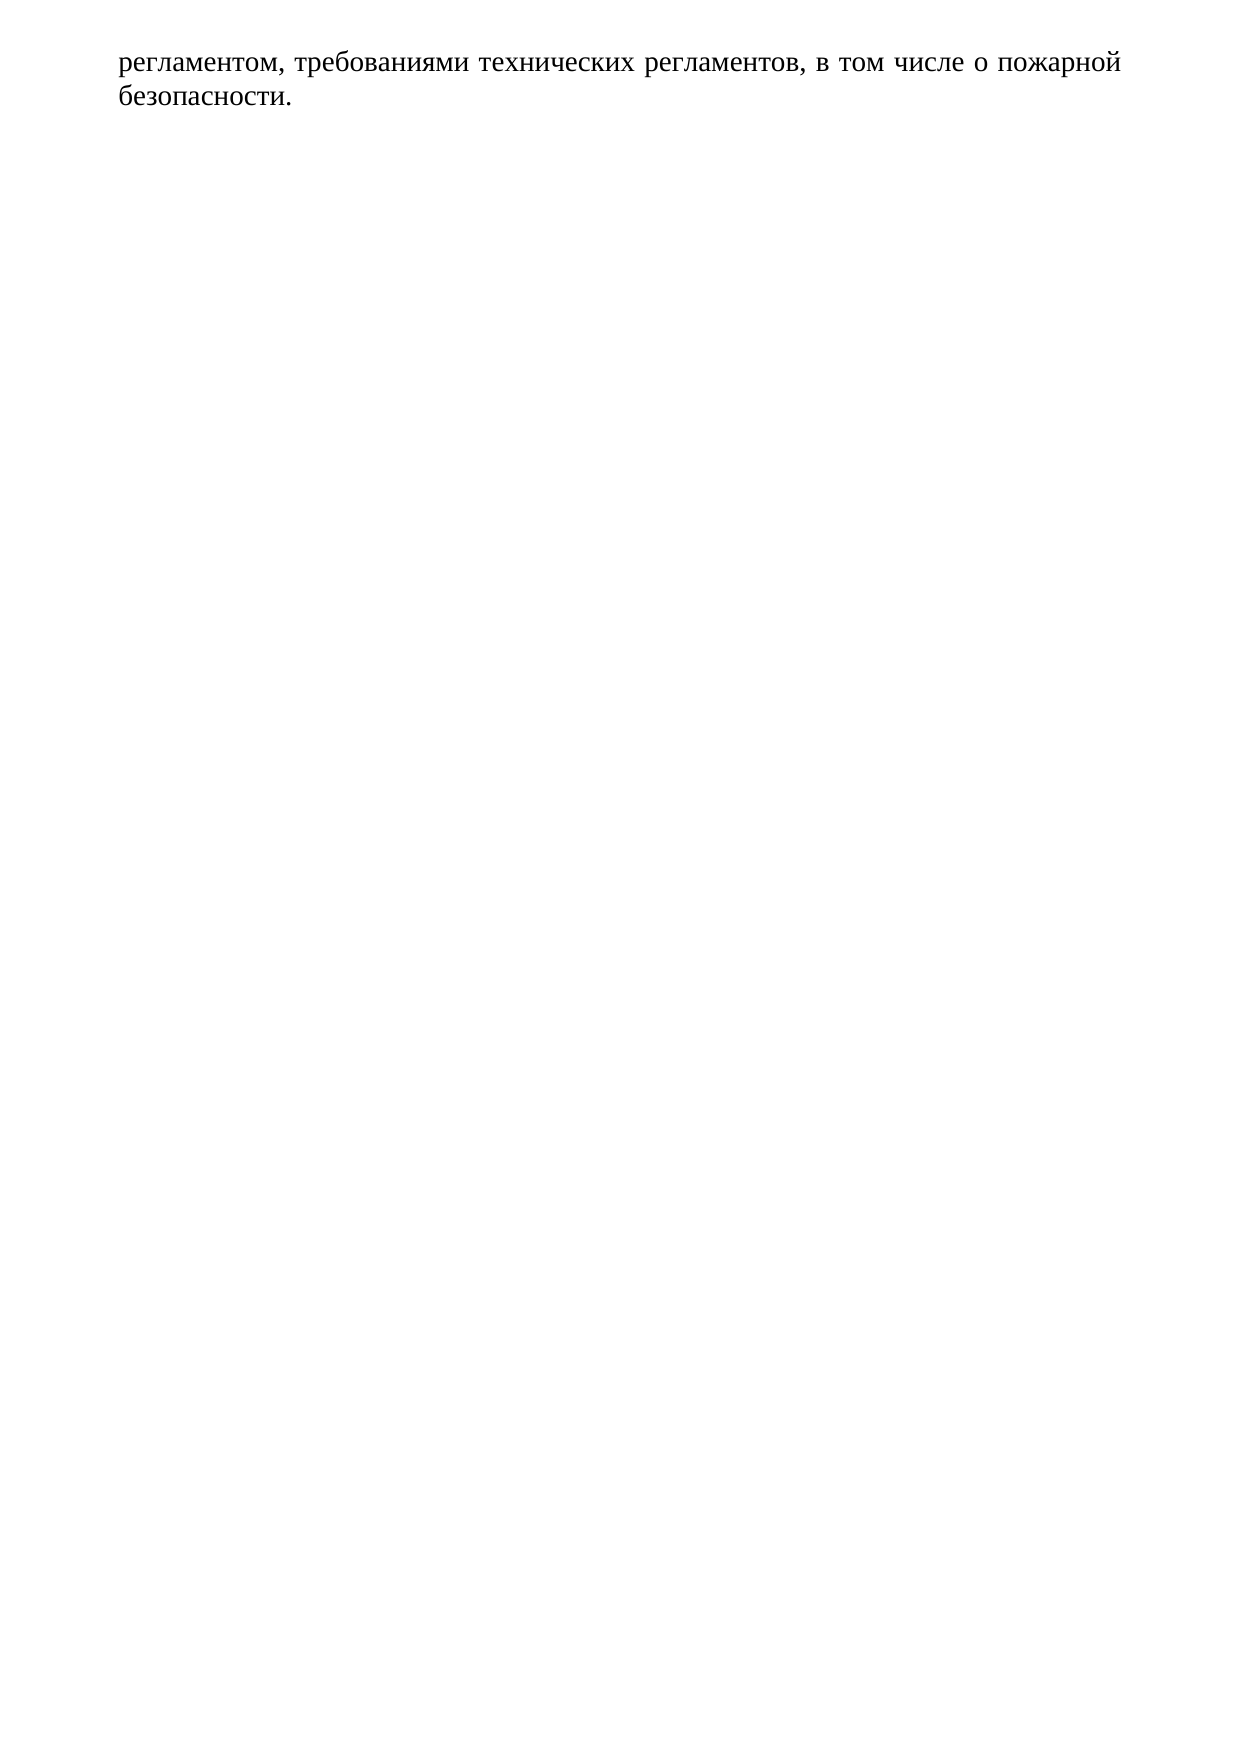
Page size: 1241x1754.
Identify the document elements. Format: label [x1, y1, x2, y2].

text [118, 44, 1122, 111]
